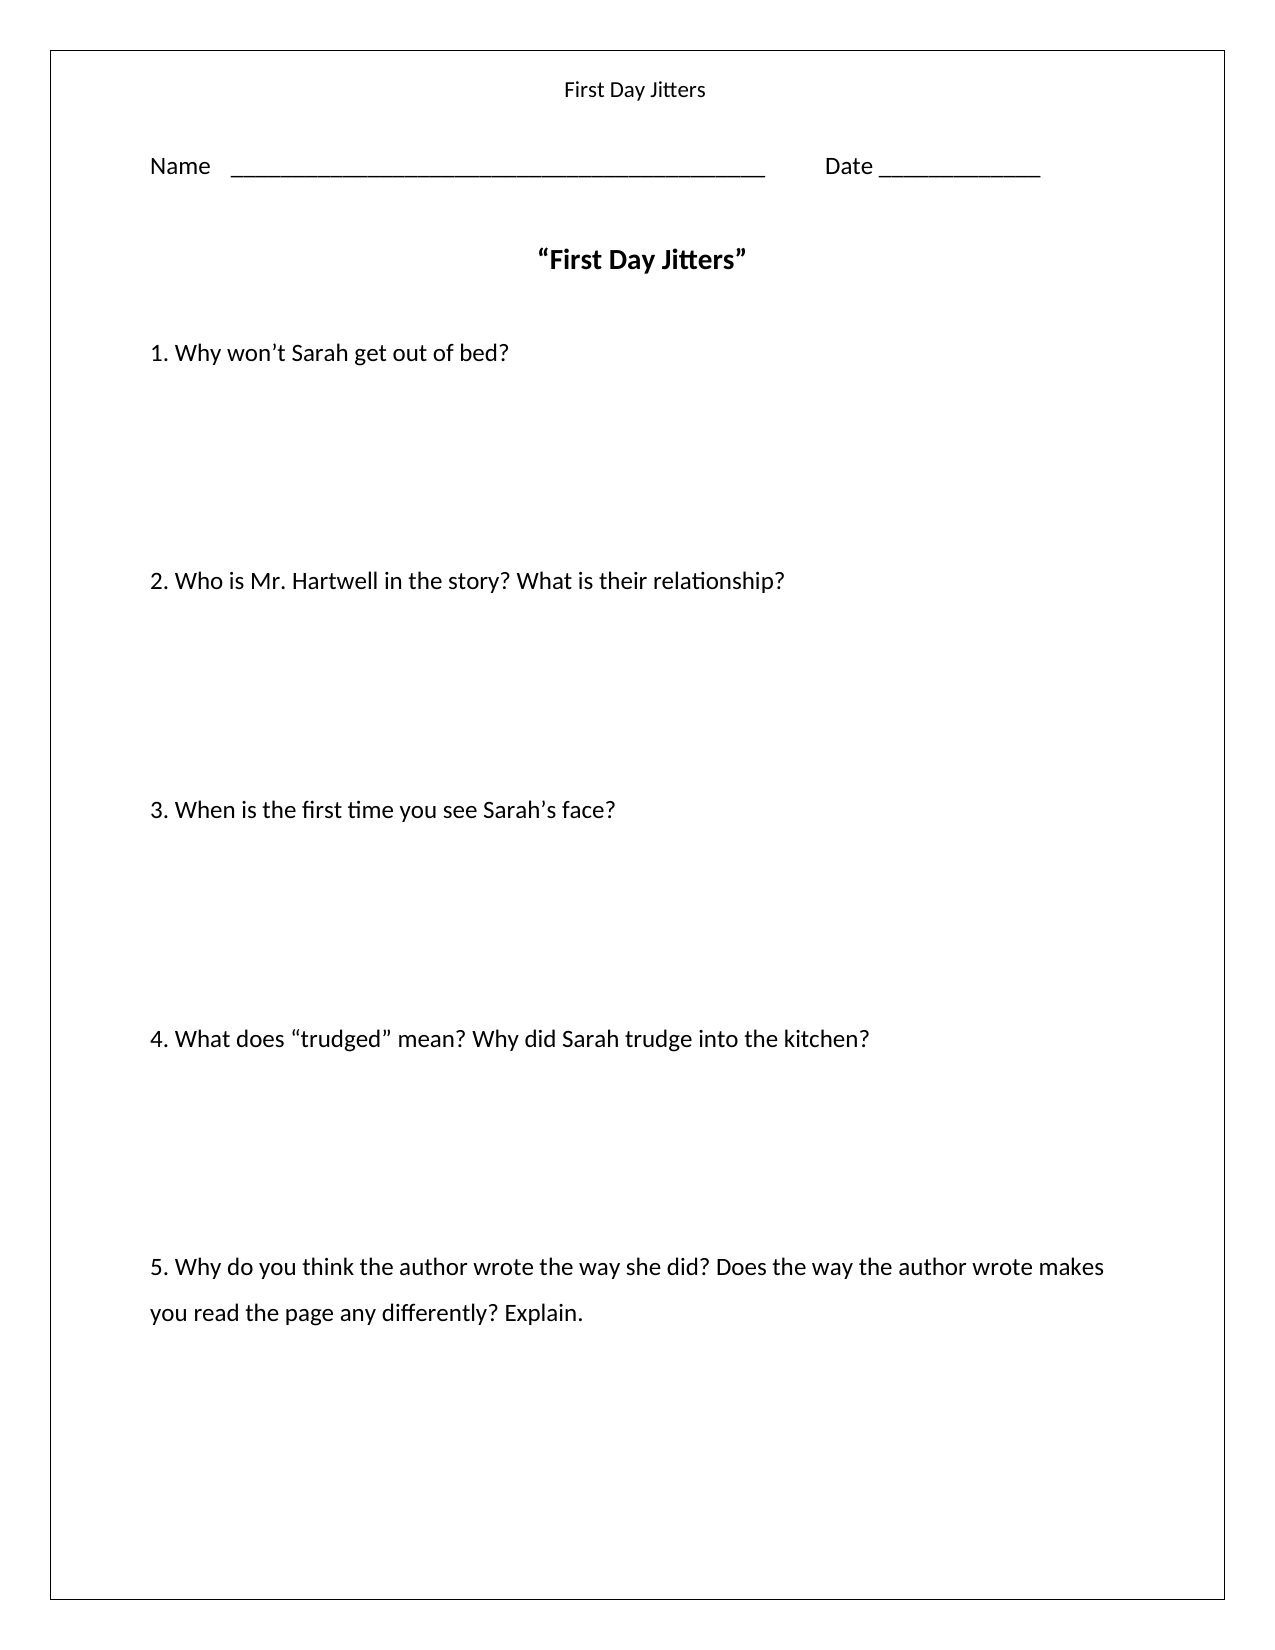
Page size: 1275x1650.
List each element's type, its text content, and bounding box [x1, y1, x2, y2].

text Name ___________________________________________ Date _____________ [150, 150, 1134, 181]
text 2. Who is Mr. Hartwell in the story? What is their relationship? [150, 566, 1134, 596]
text 5. Why do you think the author wrote the way she did? Does the way the author wrote makes you read the page any differently? Explain. [150, 1251, 1134, 1328]
text 4. What does “trudged” mean? Why did Sarah trudge into the kitchen? [150, 1023, 1134, 1053]
text “First Day Jitters” [150, 241, 1134, 277]
text 1. Why won’t Sarah get out of bed? [150, 337, 1134, 367]
text 3. When is the first time you see Sarah’s face? [150, 794, 1134, 825]
